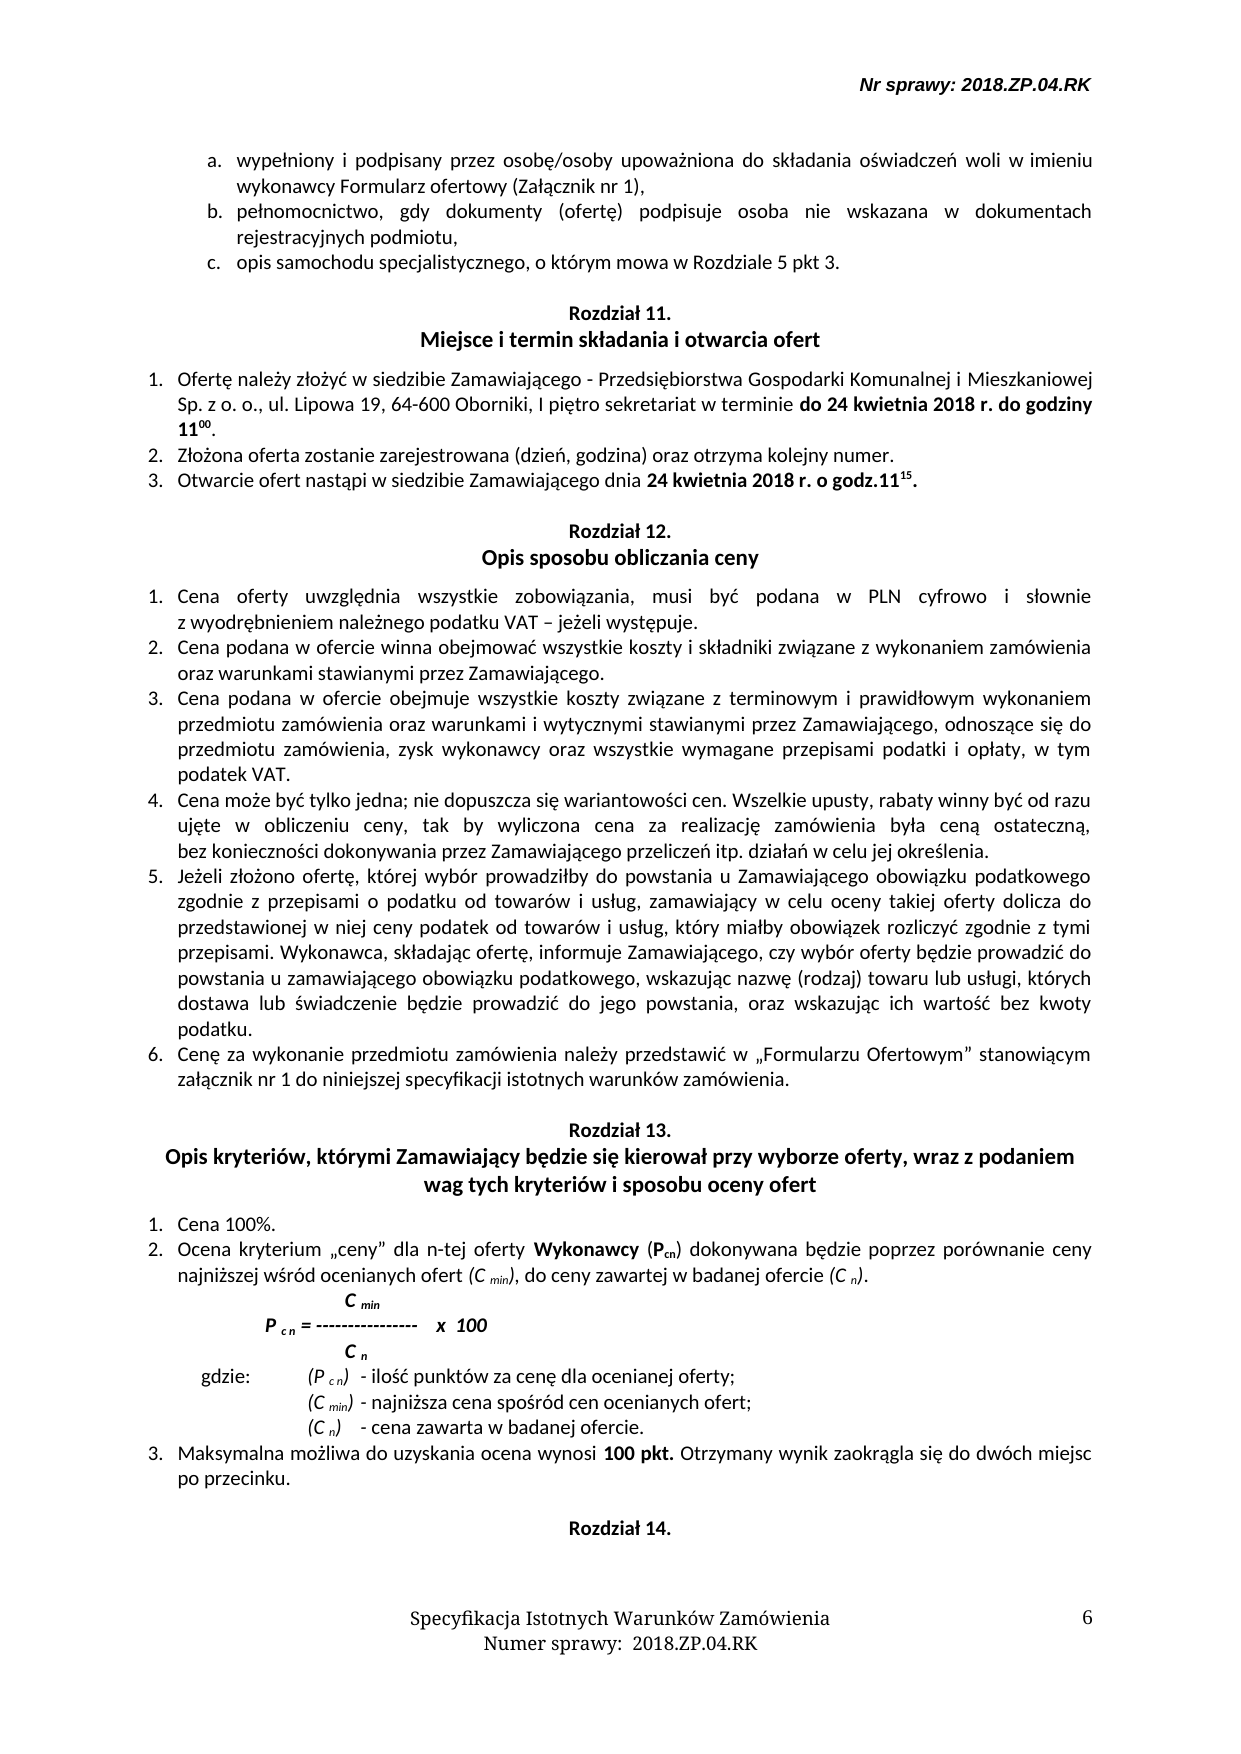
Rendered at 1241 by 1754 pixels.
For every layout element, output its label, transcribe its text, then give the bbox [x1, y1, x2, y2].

list Ofertę należy złożyć w siedzibie Zamawiającego - Przedsiębiorstwa Gospodarki Komunalnej i Mieszkaniowej Sp. z o. o., ul. Lipowa 19, 64-600 Oborniki, I piętro sekretariat w terminie do 24 kwietnia 2018 r. do godziny 1100. [148, 366, 1093, 442]
text (C min) - najniższa cena spośród cen ocenianych ofert; [259, 1389, 1093, 1414]
list Złożona oferta zostanie zarejestrowana (dzień, godzina) oraz otrzyma kolejny numer. [148, 442, 1093, 467]
list Cena może być tylko jedna; nie dopuszcza się wariantowości cen. Wszelkie upusty, rabaty winny być od razu ujęte w obliczeniu ceny, tak by wyliczona cena za realizację zamówienia była ceną ostateczną, bez konieczności dokonywania przez Zamawiającego przeliczeń itp. działań w celu jej określenia. [148, 787, 1093, 863]
text Rozdział 11. [148, 300, 1093, 325]
list opis samochodu specjalistycznego, o którym mowa w Rozdziale 5 pkt 3. [207, 249, 1093, 275]
text Rozdział 14. [148, 1516, 1093, 1541]
list wypełniony i podpisany przez osobę/osoby upoważniona do składania oświadczeń woli w imieniu wykonawcy Formularz ofertowy (Załącznik nr 1), [207, 148, 1093, 198]
text gdzie: (P c n) - ilość punktów za cenę dla ocenianej oferty; [148, 1363, 1093, 1389]
text C n [148, 1338, 1093, 1363]
list Jeżeli złożono ofertę, której wybór prowadziłby do powstania u Zamawiającego obowiązku podatkowego zgodnie z przepisami o podatku od towarów i usług, zamawiający w celu oceny takiej oferty dolicza do przedstawionej w niej ceny podatek od towarów i usług, który miałby obowiązek rozliczyć zgodnie z tymi przepisami. Wykonawca, składając ofertę, informuje Zamawiającego, czy wybór oferty będzie prowadzić do powstania u zamawiającego obowiązku podatkowego, wskazując nazwę (rodzaj) towaru lub usługi, których dostawa lub świadczenie będzie prowadzić do jego powstania, oraz wskazując ich wartość bez kwoty podatku. [148, 863, 1093, 1041]
list Cena 100%. [148, 1211, 1093, 1236]
text Opis kryteriów, którymi Zamawiający będzie się kierował przy wyborze oferty, wraz z podaniem wag tych kryteriów i sposobu oceny ofert [148, 1142, 1093, 1198]
text Opis sposobu obliczania ceny [148, 543, 1093, 571]
text (C n) - cena zawarta w badanej ofercie. [259, 1414, 1093, 1440]
text P c n = ---------------- x 100 [148, 1313, 1093, 1338]
list pełnomocnictwo, gdy dokumenty (ofertę) podpisuje osoba nie wskazana w dokumentach rejestracyjnych podmiotu, [207, 198, 1093, 249]
text C min [148, 1287, 1093, 1313]
list Cenę za wykonanie przedmiotu zamówienia należy przedstawić w „Formularzu Ofertowym” stanowiącym załącznik nr 1 do niniejszej specyfikacji istotnych warunków zamówienia. [148, 1041, 1093, 1092]
list Cena podana w ofercie obejmuje wszystkie koszty związane z terminowym i prawidłowym wykonaniem przedmiotu zamówienia oraz warunkami i wytycznymi stawianymi przez Zamawiającego, odnoszące się do przedmiotu zamówienia, zysk wykonawcy oraz wszystkie wymagane przepisami podatki i opłaty, w tym podatek VAT. [148, 685, 1093, 787]
text Rozdział 12. [148, 518, 1093, 543]
list Ocena kryterium „ceny” dla n-tej oferty Wykonawcy (Pcn) dokonywana będzie poprzez porównanie ceny najniższej wśród ocenianych ofert (C min), do ceny zawartej w badanej ofercie (C n). [148, 1236, 1093, 1287]
list Cena podana w ofercie winna obejmować wszystkie koszty i składniki związane z wykonaniem zamówienia oraz warunkami stawianymi przez Zamawiającego. [148, 634, 1093, 685]
list Cena oferty uwzględnia wszystkie zobowiązania, musi być podana w PLN cyfrowo i słownie z wyodrębnieniem należnego podatku VAT – jeżeli występuje. [148, 584, 1093, 634]
list Maksymalna możliwa do uzyskania ocena wynosi 100 pkt. Otrzymany wynik zaokrągla się do dwóch miejsc po przecinku. [148, 1440, 1093, 1491]
text Rozdział 13. [148, 1117, 1093, 1142]
text Miejsce i termin składania i otwarcia ofert [148, 325, 1093, 353]
list Otwarcie ofert nastąpi w siedzibie Zamawiającego dnia 24 kwietnia 2018 r. o godz.1115. [148, 467, 1093, 493]
